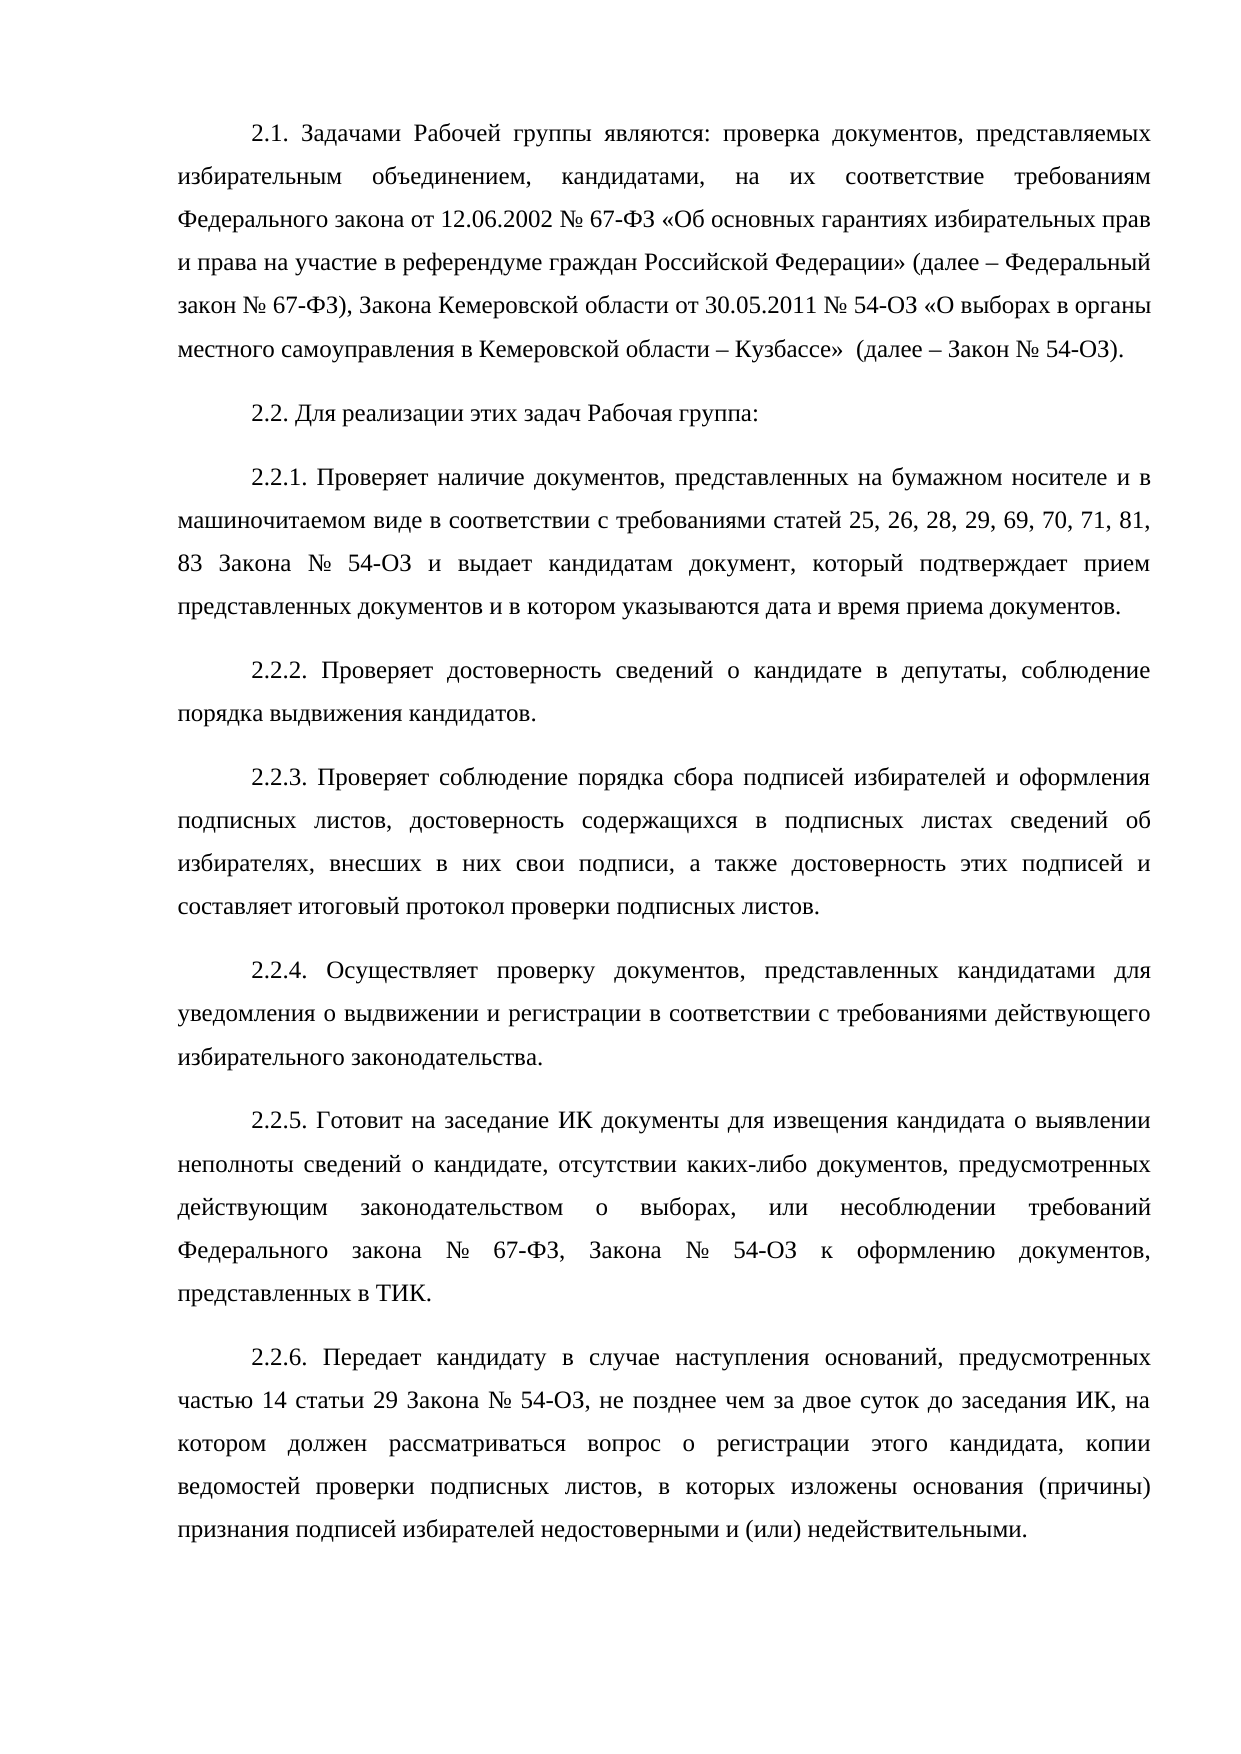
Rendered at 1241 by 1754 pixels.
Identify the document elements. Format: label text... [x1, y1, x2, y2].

text 2.2.3. Проверяет соблюдение порядка сбора подписей избирателей и оформления подписных листов, достоверность содержащихся в подписных листах сведений об избирателях, внесших в них свои подписи, а также достоверность этих подписей и составляет итоговый протокол проверки подписных листов. [177, 762, 1152, 920]
text 2.2.1. Проверяет наличие документов, представленных на бумажном носителе и в машиночитаемом виде в соответствии с требованиями статей 25, 26, 28, 29, 69, 70, 71, 81, 83 Закона № 54-ОЗ и выдает кандидатам документ, который подтверждает прием представленных документов и в котором указываются дата и время приема документов. [177, 462, 1152, 620]
text 2.2.5. Готовит на заседание ИК документы для извещения кандидата о выявлении неполноты сведений о кандидате, отсутствии каких-либо документов, предусмотренных действующим законодательством о выборах, или несоблюдении требований Федерального закона № 67-ФЗ, Закона № 54-ОЗ к оформлению документов, представленных в ТИК. [177, 1106, 1152, 1307]
text 2.2. Для реализации этих задач Рабочая группа: [177, 398, 1152, 426]
text 2.1. Задачами Рабочей группы являются: проверка документов, представляемых избирательным объединением, кандидатами, на их соответствие требованиям Федерального закона от 12.06.2002 № 67-ФЗ «Об основных гарантиях избирательных прав и права на участие в референдуме граждан Российской Федерации» (далее – Федеральный закон № 67-ФЗ), Закона Кемеровской области от 30.05.2011 № 54-ОЗ «О выборах в органы местного самоуправления в Кемеровской области – Кузбассе» (далее – Закон № 54-ОЗ). [177, 118, 1152, 362]
text 2.2.4. Осуществляет проверку документов, представленных кандидатами для уведомления о выдвижении и регистрации в соответствии с требованиями действующего избирательного законодательства. [177, 955, 1152, 1070]
text 2.2.2. Проверяет достоверность сведений о кандидате в депутаты, соблюдение порядка выдвижения кандидатов. [177, 655, 1152, 727]
text 2.2.6. Передает кандидату в случае наступления оснований, предусмотренных частью 14 статьи 29 Закона № 54-ОЗ, не позднее чем за двое суток до заседания ИК, на котором должен рассматриваться вопрос о регистрации этого кандидата, копии ведомостей проверки подписных листов, в которых изложены основания (причины) признания подписей избирателей недостоверными и (или) недействительными. [177, 1342, 1152, 1543]
